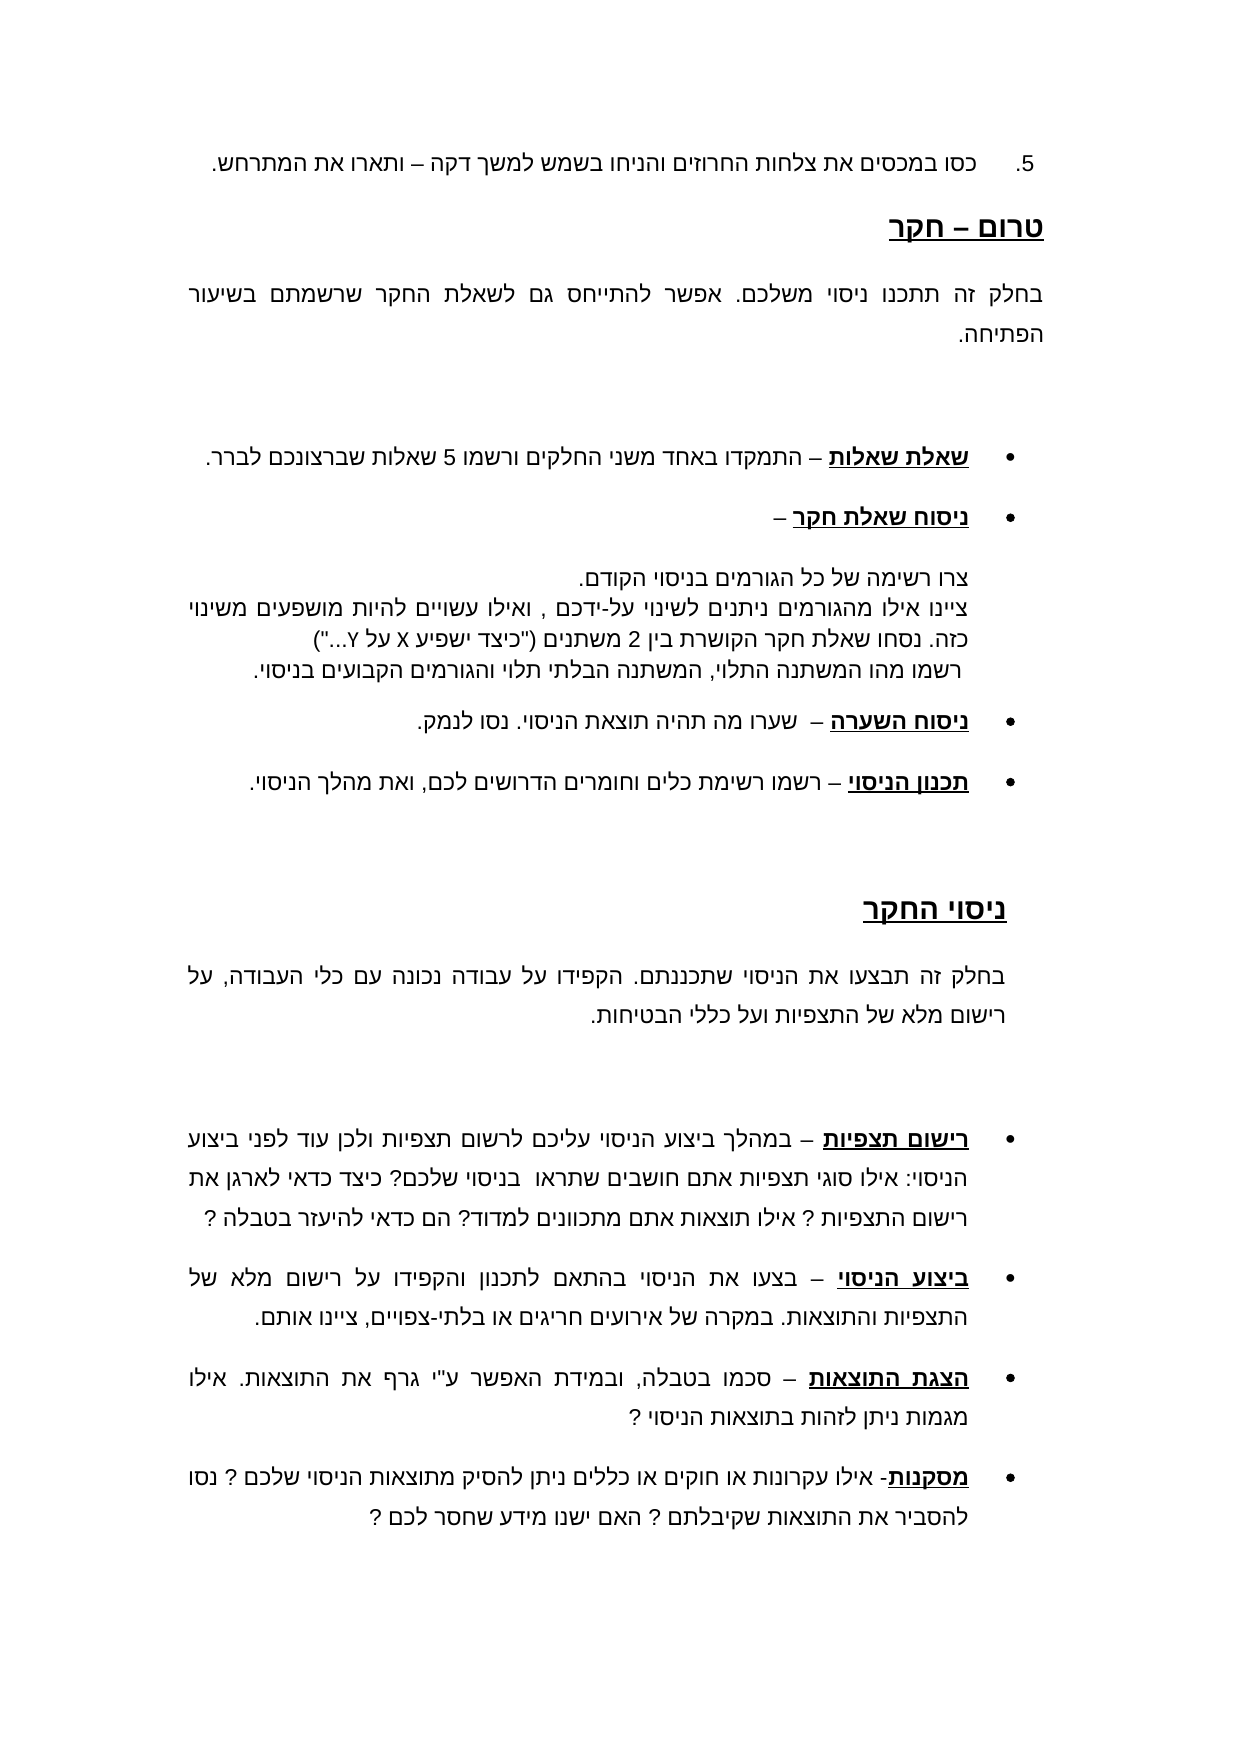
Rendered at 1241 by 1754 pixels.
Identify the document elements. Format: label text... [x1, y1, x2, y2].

list ניסוח שאלת חקר – [187, 504, 1006, 531]
list מסקנות- אילו עקרונות או חוקים או כללים ניתן להסיק מתוצאות הניסוי שלכם ? נסו להסביר את התוצאות שקיבלתם ? האם ישנו מידע שחסר לכם ? [187, 1464, 1006, 1530]
list ציינו אילו מהגורמים ניתנים לשינוי על-ידכם , ואילו עשויים להיות מושפעים משינוי כזה. נסחו שאלת חקר הקושרת בין 2 משתנים ("כיצד ישפיע X על Y...") [187, 595, 969, 653]
list צרו רשימה של כל הגורמים בניסוי הקודם. [187, 565, 969, 591]
list ניסוח השערה – שערו מה תהיה תוצאת הניסוי. נסו לנמק. [187, 708, 1006, 735]
list רישום תצפיות – במהלך ביצוע הניסוי עליכם לרשום תצפיות ולכן עוד לפני ביצוע הניסוי: אילו סוגי תצפיות אתם חושבים שתראו בניסוי שלכם? כיצד כדאי לארגן את רישום התצפיות ? אילו תוצאות אתם מתכוונים למדוד? הם כדאי להיעזר בטבלה ? [187, 1126, 1006, 1231]
text טרום – חקר [187, 210, 1044, 244]
list רשמו מהו המשתנה התלוי, המשתנה הבלתי תלוי והגורמים הקבועים בניסוי. [187, 657, 969, 684]
text בחלק זה תבצעו את הניסוי שתכננתם. הקפידו על עבודה נכונה עם כלי העבודה, על רישום מלא של התצפיות ועל כללי הבטיחות. [187, 963, 1006, 1029]
text בחלק זה תתכנו ניסוי משלכם. אפשר להתייחס גם לשאלת החקר שרשמתם בשיעור הפתיחה. [187, 281, 1044, 347]
list תכנון הניסוי – רשמו רשימת כלים וחומרים הדרושים לכם, ואת מהלך הניסוי. [187, 769, 1006, 795]
list הצגת התוצאות – סכמו בטבלה, ובמידת האפשר ע"י גרף את התוצאות. אילו מגמות ניתן לזהות בתוצאות הניסוי ? [187, 1364, 1006, 1430]
list שאלת שאלות – התמקדו באחד משני החלקים ורשמו 5 שאלות שברצונכם לברר. [187, 444, 1006, 470]
list כסו במכסים את צלחות החרוזים והניחו בשמש למשך דקה – ותארו את המתרחש. [187, 150, 1015, 176]
text ניסוי החקר [187, 892, 1006, 925]
list ביצוע הניסוי – בצעו את הניסוי בהתאם לתכנון והקפידו על רישום מלא של התצפיות והתוצאות. במקרה של אירועים חריגים או בלתי-צפויים, ציינו אותם. [187, 1265, 1006, 1331]
